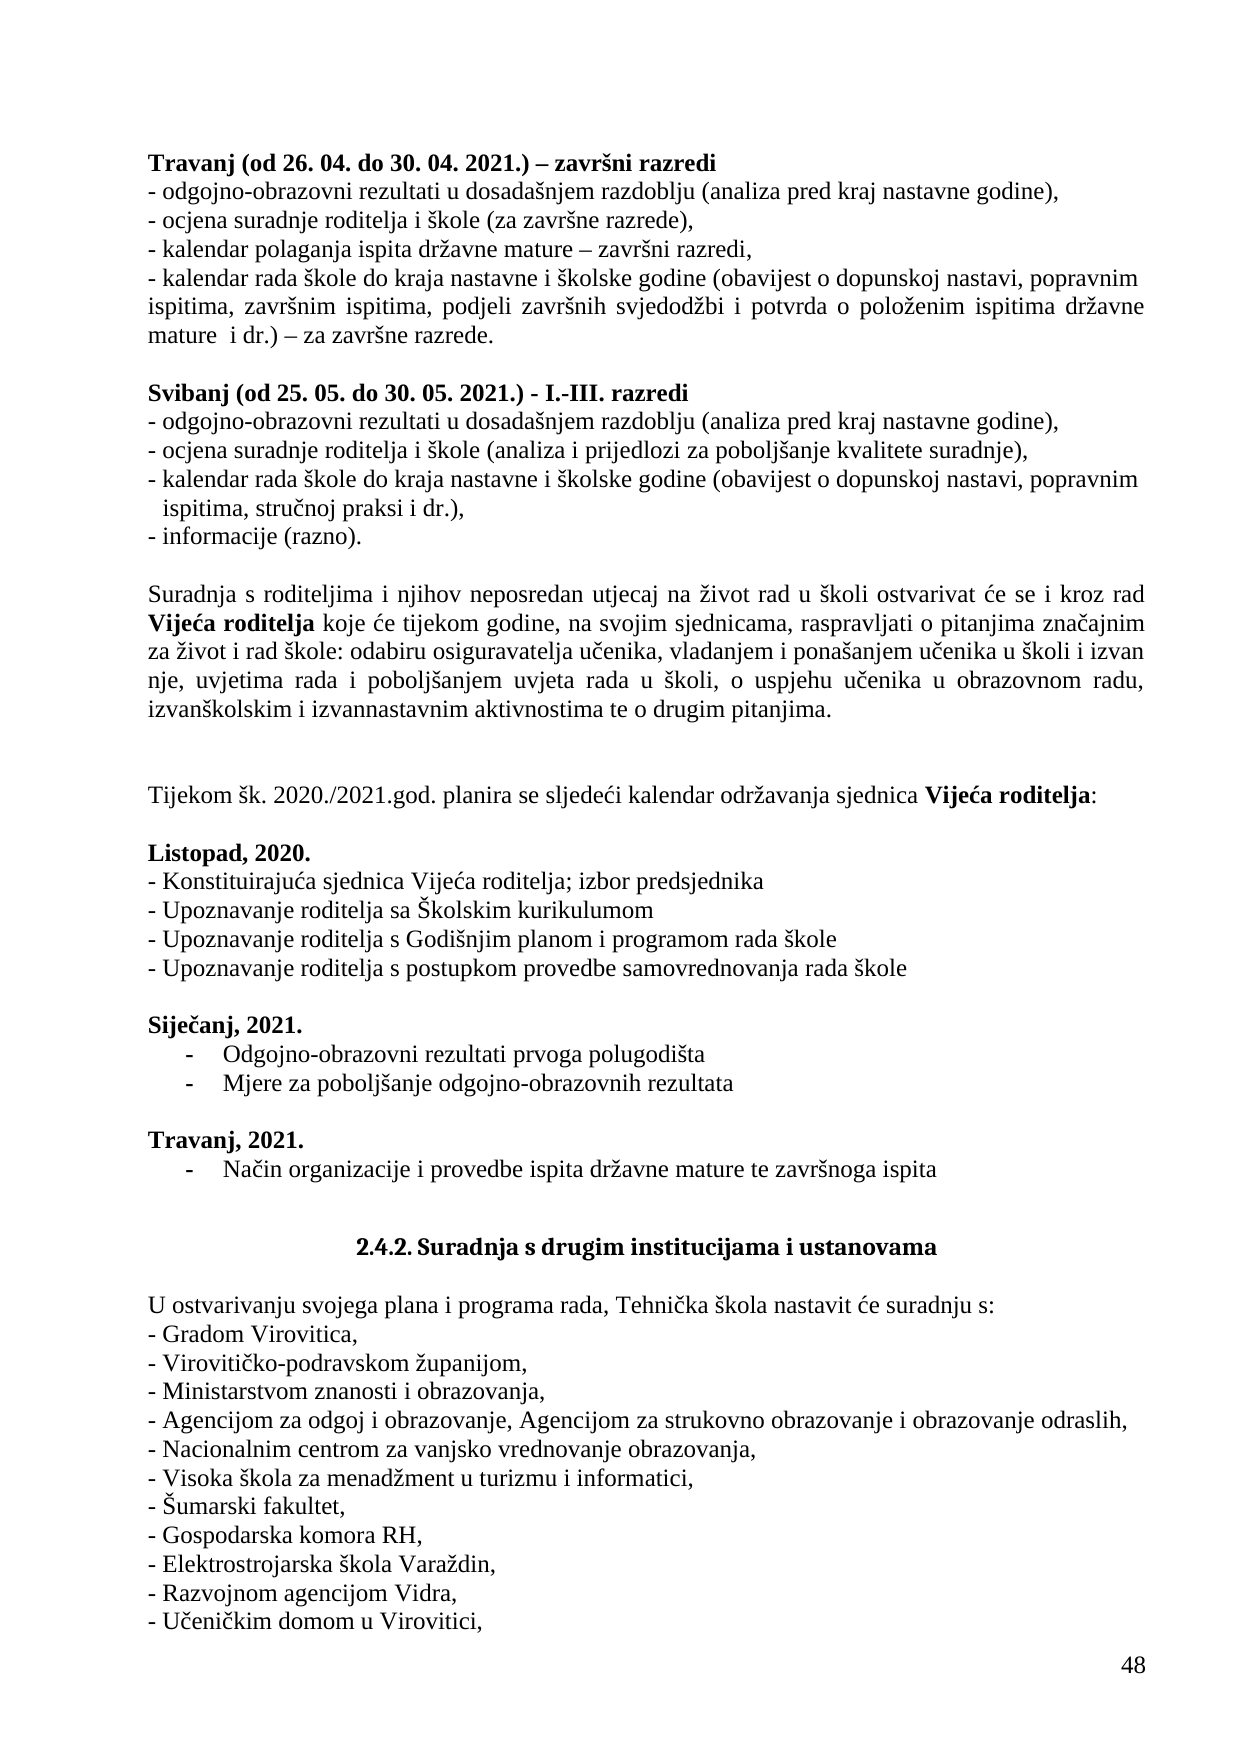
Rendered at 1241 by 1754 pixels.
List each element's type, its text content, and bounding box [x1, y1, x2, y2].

text - odgojno-obrazovni rezultati u dosadašnjem razdoblju (analiza pred kraj nastavne godine), [148, 406, 1146, 435]
text - Elektrostrojarska škola Varaždin, [148, 1549, 1146, 1578]
text - ocjena suradnje roditelja i škole (analiza i prijedlozi za poboljšanje kvalitete suradnje), [148, 435, 1146, 464]
text - Virovitičko-podravskom županijom, [148, 1348, 1146, 1376]
text - odgojno-obrazovni rezultati u dosadašnjem razdoblju (analiza pred kraj nastavne godine), [148, 176, 1146, 205]
text Suradnja s roditeljima i njihov neposredan utjecaj na život rad u školi ostvarivat će se i kroz rad Vijeća roditelja koje će tijekom godine, na svojim sjednicama, raspravljati o pitanjima značajnim za život i rad škole: odabiru osiguravatelja učenika, vladanjem i ponašanjem učenika u školi i izvan nje, uvjetima rada i poboljšanjem uvjeta rada u školi, o uspjehu učenika u obrazovnom radu, izvanškolskim i izvannastavnim aktivnostima te o drugim pitanjima. [148, 579, 1146, 723]
list Način organizacije i provedbe ispita državne mature te završnoga ispita [185, 1154, 1146, 1183]
text - Razvojnom agencijom Vidra, [148, 1578, 1146, 1606]
text - Gospodarska komora RH, [148, 1520, 1146, 1549]
text Listopad, 2020. [148, 838, 1146, 866]
text - Ministarstvom znanosti i obrazovanja, [148, 1376, 1146, 1405]
text - Konstituirajuća sjednica Vijeća roditelja; izbor predsjednika [148, 866, 1146, 895]
text ispitima, završnim ispitima, podjeli završnih svjedodžbi i potvrda o položenim ispitima državne mature i dr.) – za završne razrede. [148, 291, 1146, 349]
text - Učeničkim domom u Virovitici, [148, 1606, 1146, 1635]
text - Gradom Virovitica, [148, 1319, 1146, 1348]
text Siječanj, 2021. [148, 1010, 1146, 1039]
text - kalendar rada škole do kraja nastavne i školske godine (obavijest o dopunskoj nastavi, popravnim [148, 263, 1146, 291]
subtitle 2.4.2. Suradnja s drugim institucijama i ustanovama [148, 1233, 1146, 1261]
text Travanj, 2021. [148, 1125, 1146, 1154]
list Odgojno-obrazovni rezultati prvoga polugodišta [185, 1039, 1146, 1068]
text - informacije (razno). [148, 521, 1146, 550]
text - Upoznavanje roditelja s Godišnjim planom i programom rada škole [148, 924, 1146, 953]
text - Šumarski fakultet, [148, 1491, 1146, 1520]
text Tijekom šk. 2020./2021.god. planira se sljedeći kalendar održavanja sjednica Vijeća roditelja: [148, 780, 1146, 809]
text - Visoka škola za menadžment u turizmu i informatici, [148, 1463, 1146, 1491]
text Svibanj (od 25. 05. do 30. 05. 2021.) - I.-III. razredi [148, 378, 1146, 406]
text - kalendar polaganja ispita državne mature – završni razredi, [148, 234, 1146, 263]
text Travanj (od 26. 04. do 30. 04. 2021.) – završni razredi [148, 148, 1146, 176]
text U ostvarivanju svojega plana i programa rada, Tehnička škola nastavit će suradnju s: [148, 1290, 1146, 1319]
list Mjere za poboljšanje odgojno-obrazovnih rezultata [185, 1068, 1146, 1096]
text - Agencijom za odgoj i obrazovanje, Agencijom za strukovno obrazovanje i obrazovanje odraslih, [148, 1405, 1146, 1434]
text - ocjena suradnje roditelja i škole (za završne razrede), [148, 205, 1146, 234]
text - kalendar rada škole do kraja nastavne i školske godine (obavijest o dopunskoj nastavi, popravnim [148, 464, 1146, 493]
text ispitima, stručnoj praksi i dr.), [148, 493, 1146, 521]
text - Upoznavanje roditelja s postupkom provedbe samovrednovanja rada škole [148, 953, 1146, 981]
text - Upoznavanje roditelja sa Školskim kurikulumom [148, 895, 1146, 924]
text - Nacionalnim centrom za vanjsko vrednovanje obrazovanja, [148, 1434, 1146, 1463]
